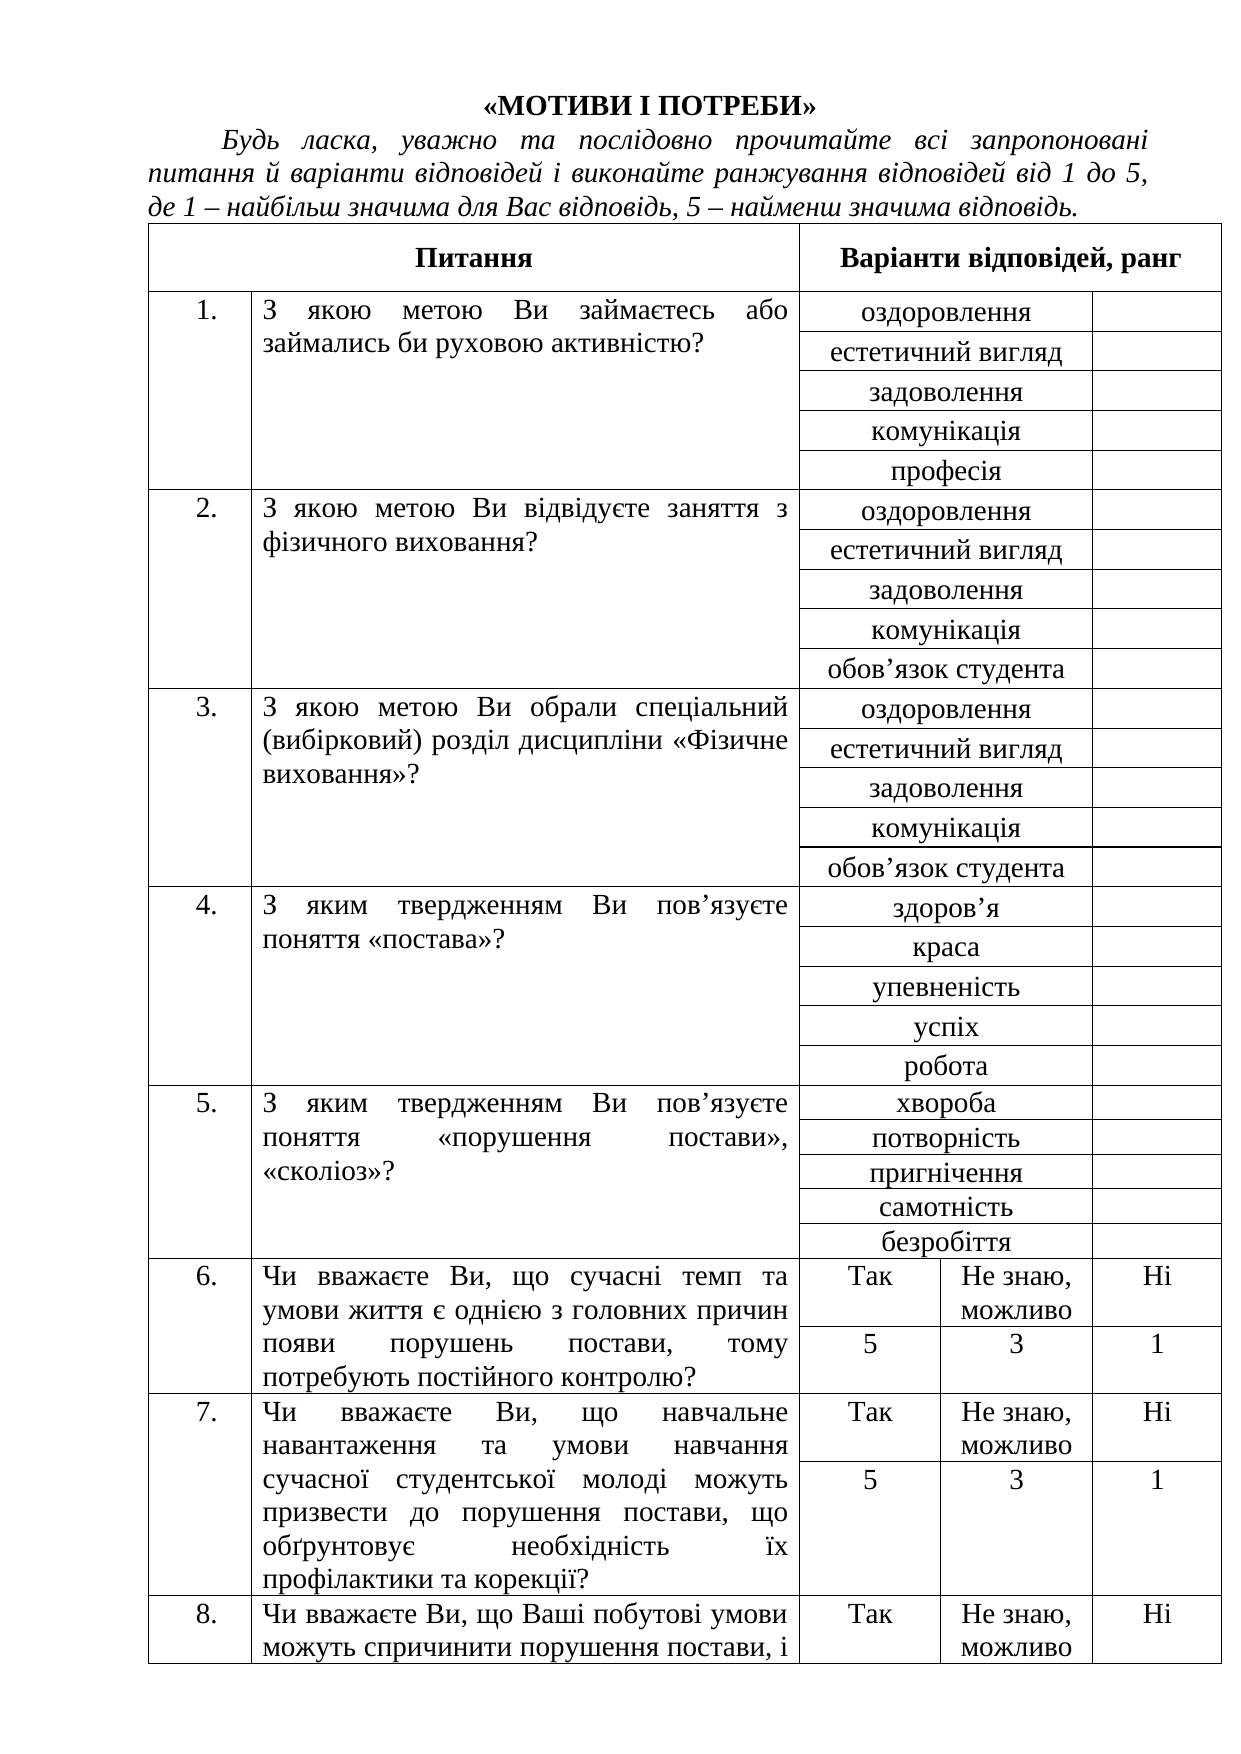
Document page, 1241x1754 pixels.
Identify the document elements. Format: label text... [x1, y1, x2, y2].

table_cell Не знаю, можливо [941, 1596, 1092, 1663]
table_cell [1093, 332, 1221, 370]
table_cell [1093, 927, 1221, 966]
table_cell З якою метою Ви займаєтесь або займались би руховою активністю? [252, 292, 799, 489]
table_cell естетичний вигляд [800, 332, 1092, 370]
table_cell Так [800, 1596, 940, 1663]
table_cell обов’язок студента [800, 848, 1092, 886]
table_cell З яким твердженням Ви пов’язуєте поняття «порушення постави», «сколіоз»? [252, 1086, 799, 1257]
table_cell хвороба [800, 1086, 1092, 1119]
table_cell Чи вважаєте Ви, що навчальне навантаження та умови навчання сучасної студентської молоді можуть призвести до порушення постави, що обґрунтовує необхідність їх профілактики та корекції? [252, 1394, 799, 1595]
table_cell [1093, 649, 1221, 688]
table_cell [149, 1086, 251, 1257]
table_cell [1093, 490, 1221, 529]
table_cell задоволення [800, 371, 1092, 410]
table_cell [1093, 689, 1221, 727]
table_cell [1093, 292, 1221, 331]
table_cell краса [800, 927, 1092, 966]
table_cell [149, 1394, 251, 1595]
table_cell [1093, 371, 1221, 410]
table_cell робота [800, 1046, 1092, 1084]
table_cell самотність [800, 1189, 1092, 1223]
table_cell комунікація [800, 609, 1092, 648]
table_cell З якою метою Ви обрали спеціальний (вибірковий) розділ дисципліни «Фізичне виховання»? [252, 689, 799, 886]
table_cell [1093, 570, 1221, 608]
table_cell [149, 1259, 251, 1393]
table_cell оздоровлення [800, 292, 1092, 331]
table_cell 3 [941, 1327, 1092, 1393]
text Будь ласка, уважно та послідовно прочитайте всі запропоновані питання й варіанти відповідей і виконайте ранжування відповідей від 1 до 5, де 1 – найбільш значима для Вас відповідь, 5 – найменш значима відповідь. [148, 122, 1152, 223]
table_header Питання [149, 224, 799, 291]
table_cell Так [800, 1259, 940, 1326]
table_cell [1093, 411, 1221, 449]
table_cell [1093, 808, 1221, 846]
table_cell комунікація [800, 411, 1092, 449]
table_cell [1093, 887, 1221, 926]
table_cell пригнічення [800, 1155, 1092, 1188]
table_cell [1093, 1224, 1221, 1257]
table_cell комунікація [800, 808, 1092, 846]
table_cell [1093, 848, 1221, 886]
table_cell оздоровлення [800, 490, 1092, 529]
table_cell 3 [941, 1462, 1092, 1595]
text «МОТИВИ І ПОТРЕБИ» [148, 88, 1152, 122]
table_cell упевненість [800, 967, 1092, 1005]
table_cell 1 [1093, 1462, 1221, 1595]
table_cell [1093, 451, 1221, 489]
table_cell З яким твердженням Ви пов’язуєте поняття «постава»? [252, 887, 799, 1084]
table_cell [252, 1596, 799, 1663]
table_cell успіх [800, 1006, 1092, 1045]
table_cell 5 [800, 1327, 940, 1393]
table_cell [1093, 1046, 1221, 1084]
table_cell естетичний вигляд [800, 729, 1092, 767]
table_cell 1 [1093, 1327, 1221, 1393]
table_cell [1093, 729, 1221, 767]
table_cell [1093, 1006, 1221, 1045]
table_cell [1093, 1120, 1221, 1154]
table_cell [1093, 1189, 1221, 1223]
table_cell [149, 292, 251, 489]
table_cell [1093, 530, 1221, 569]
table_cell безробіття [800, 1224, 1092, 1257]
table_cell задоволення [800, 570, 1092, 608]
table_cell [149, 689, 251, 886]
table_cell Чи вважаєте Ви, що сучасні темп та умови життя є однією з головних причин появи порушень постави, тому потребують постійного контролю? [252, 1259, 799, 1393]
table_cell обов’язок студента [800, 649, 1092, 688]
table_cell [1093, 768, 1221, 807]
table_cell 5 [800, 1462, 940, 1595]
table_cell задоволення [800, 768, 1092, 807]
table_cell Не знаю, можливо [941, 1259, 1092, 1326]
table_cell оздоровлення [800, 689, 1092, 727]
table_cell Ні [1093, 1596, 1221, 1663]
table_cell [149, 887, 251, 1084]
table_cell потворність [800, 1120, 1092, 1154]
table_cell [1093, 609, 1221, 648]
table_cell [149, 490, 251, 688]
table_cell [1093, 1086, 1221, 1119]
table_cell естетичний вигляд [800, 530, 1092, 569]
table_cell Ні [1093, 1259, 1221, 1326]
table_header Варіанти відповідей, ранг [800, 224, 1221, 291]
table_cell Не знаю, можливо [941, 1394, 1092, 1461]
table_cell [149, 1596, 251, 1663]
table_cell Так [800, 1394, 940, 1461]
table_cell [1093, 1155, 1221, 1188]
table_cell З якою метою Ви відвідуєте заняття з фізичного виховання? [252, 490, 799, 688]
table_cell професія [800, 451, 1092, 489]
table_cell Ні [1093, 1394, 1221, 1461]
table_cell [1093, 967, 1221, 1005]
table_cell здоров’я [800, 887, 1092, 926]
